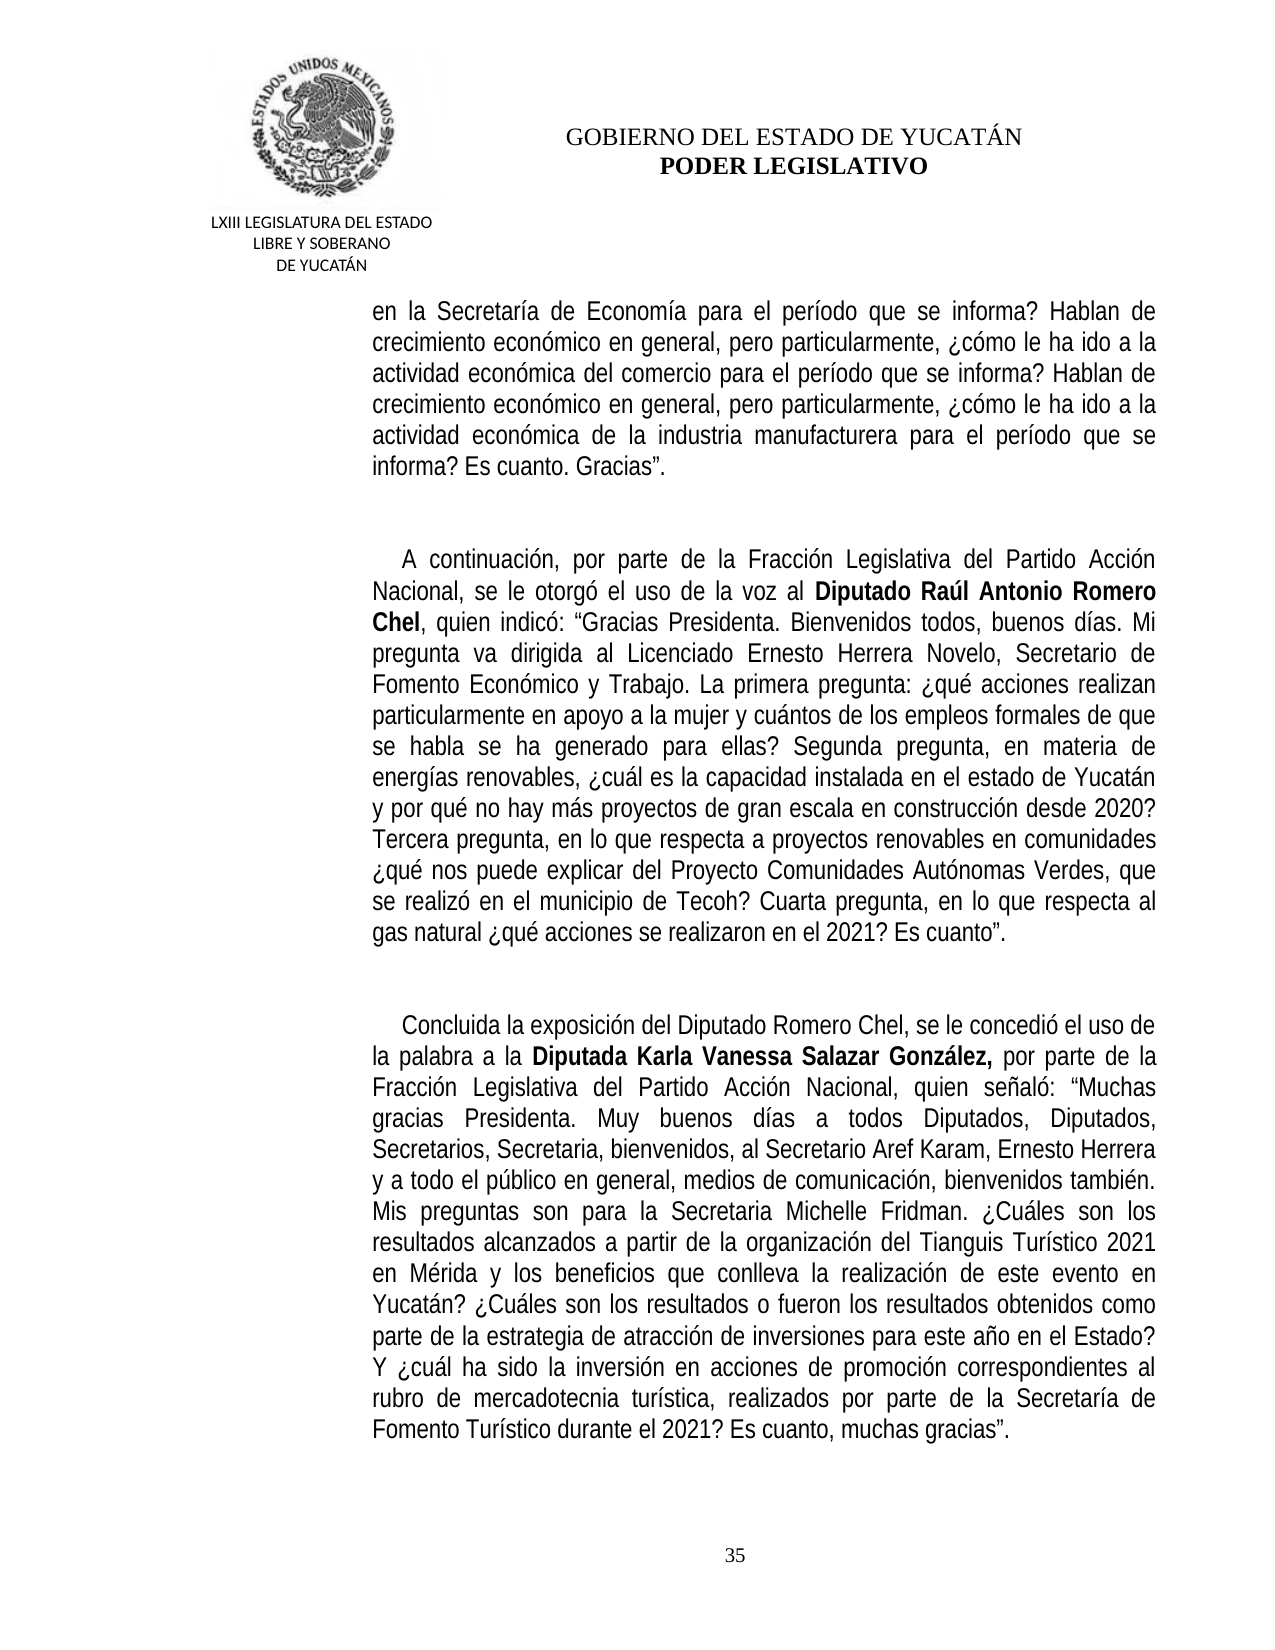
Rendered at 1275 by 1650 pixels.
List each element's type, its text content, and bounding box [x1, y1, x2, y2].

picture [206, 50, 443, 211]
text A continuación, por parte de la Fracción Legislativa del Partido Acción Nacional, se le otorgó el uso de la voz al Diputado Raúl Antonio Romero Chel, quien indicó: “Gracias Presidenta. Bienvenidos todos, buenos días. Mi pregunta va dirigida al Licenciado Ernesto Herrera Novelo, Secretario de Fomento Económico y Trabajo. La primera pregunta: ¿qué acciones realizan particularmente en apoyo a la mujer y cuántos de los empleos formales de que se habla se ha generado para ellas? Segunda pregunta, en materia de energías renovables, ¿cuál es la capacidad instalada en el estado de Yucatán y por qué no hay más proyectos de gran escala en construcción desde 2020? Tercera pregunta, en lo que respecta a proyectos renovables en comunidades ¿qué nos puede explicar del Proyecto Comunidades Autónomas Verdes, que se realizó en el municipio de Tecoh? Cuarta pregunta, en lo que respecta al gas natural ¿qué acciones se realizaron en el 2021? Es cuanto”. [372, 544, 1157, 947]
text Concluida la exposición del Diputado Romero Chel, se le concedió el uso de la palabra a la Diputada Karla Vanessa Salazar González, por parte de la Fracción Legislativa del Partido Acción Nacional, quien señaló: “Muchas gracias Presidenta. Muy buenos días a todos Diputados, Diputados, Secretarios, Secretaria, bienvenidos, al Secretario Aref Karam, Ernesto Herrera y a todo el público en general, medios de comunicación, bienvenidos también. Mis preguntas son para la Secretaria Michelle Fridman. ¿Cuáles son los resultados alcanzados a partir de la organización del Tianguis Turístico 2021 en Mérida y los beneficios que conlleva la realización de este evento en Yucatán? ¿Cuáles son los resultados o fueron los resultados obtenidos como parte de la estrategia de atracción de inversiones para este año en el Estado? Y ¿cuál ha sido la inversión en acciones de promoción correspondientes al rubro de mercadotecnia turística, realizados por parte de la Secretaría de Fomento Turístico durante el 2021? Es cuanto, muchas gracias”. [372, 1009, 1157, 1444]
